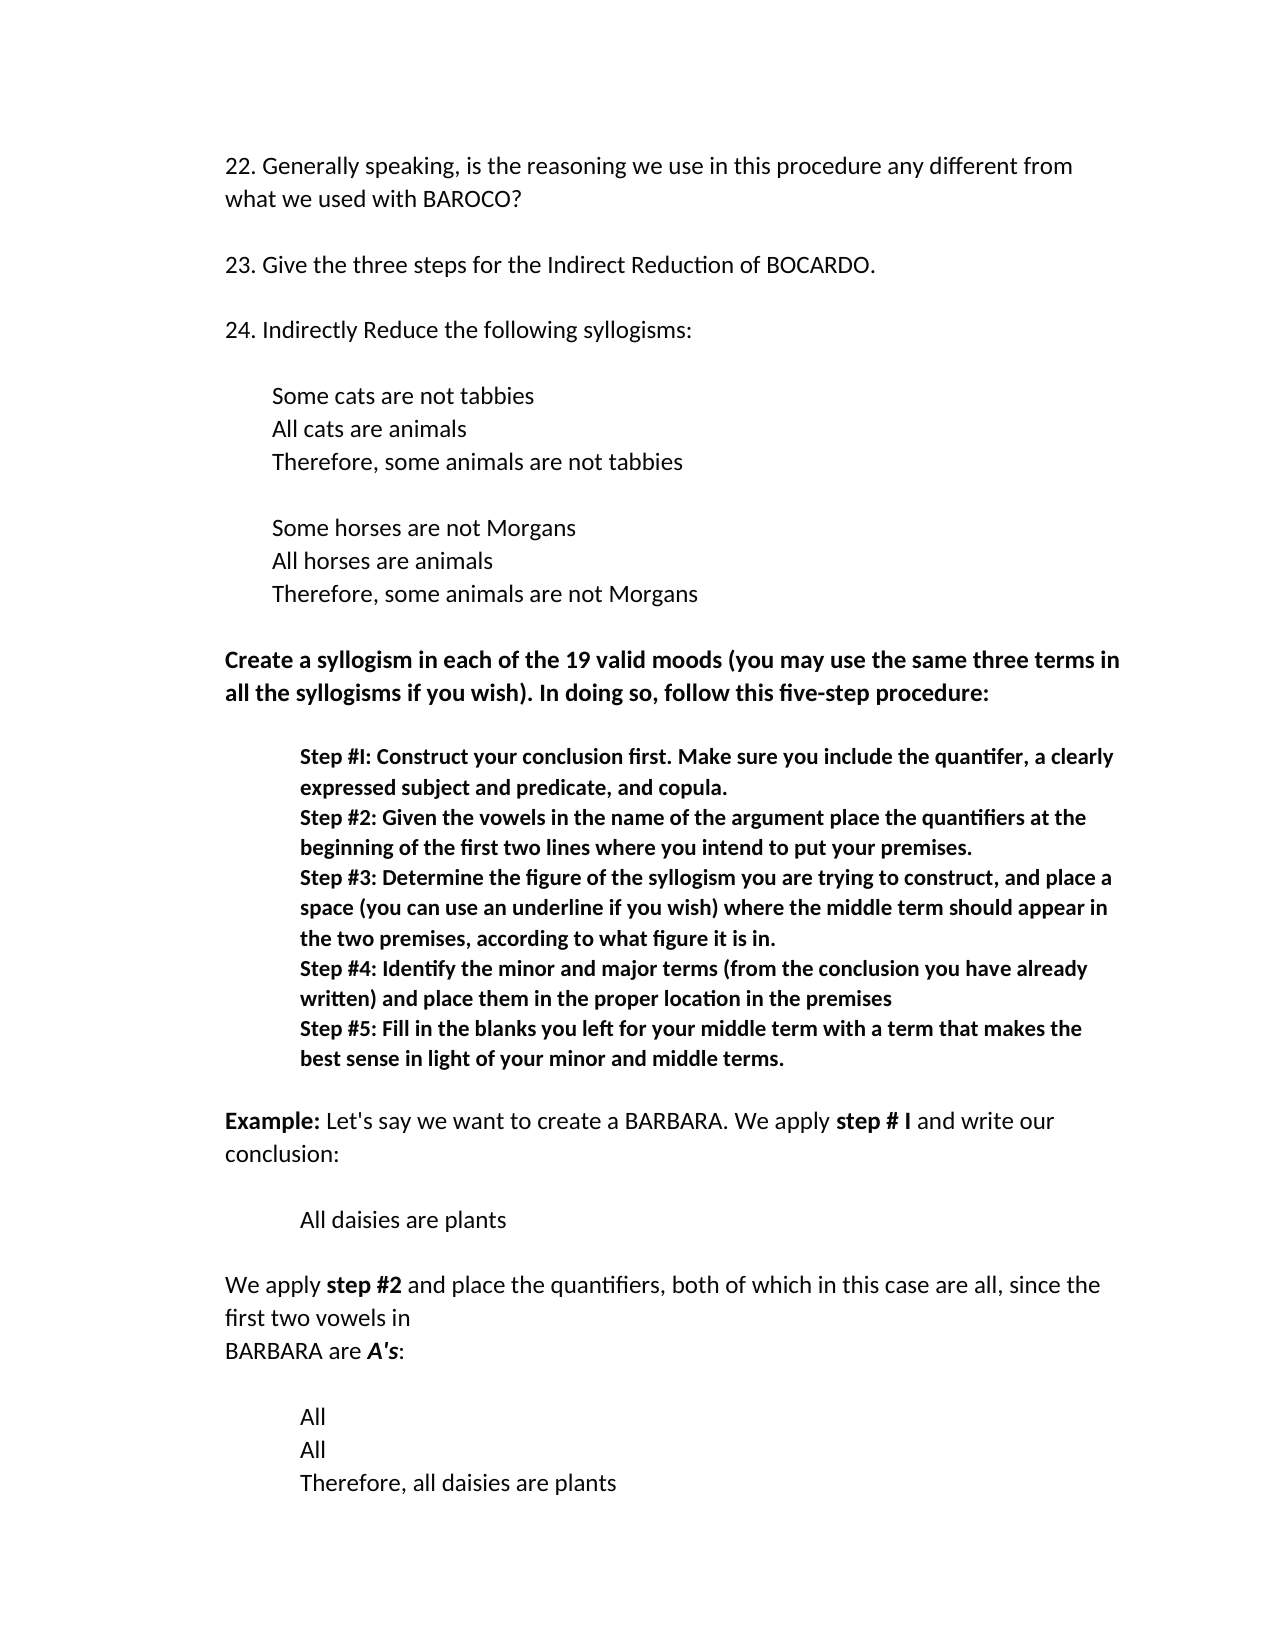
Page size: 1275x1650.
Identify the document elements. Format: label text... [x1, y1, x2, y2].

text All horses are animals [272, 545, 1125, 576]
text Therefore, some animals are not tabbies [272, 446, 1125, 477]
text All [225, 1434, 1125, 1465]
text Therefore, all daisies are plants [225, 1467, 1125, 1498]
text Therefore, some animals are not Morgans [272, 578, 1125, 608]
text 22. Generally speaking, is the reasoning we use in this procedure any different from what we used with BAROCO? [225, 150, 1125, 213]
text BARBARA are A's: [225, 1335, 1125, 1366]
text We apply step #2 and place the quantifiers, both of which in this case are all, since the first two vowels in [225, 1269, 1125, 1333]
text 23. Give the three steps for the Indirect Reduction of BOCARDO. [225, 249, 1125, 279]
text All daisies are plants [225, 1204, 1125, 1234]
text Example: Let's say we want to create a BARBARA. We apply step # I and write our conclusion: [225, 1105, 1125, 1168]
text Step #5: Fill in the blanks you left for your middle term with a term that makes the best sense in light of your minor and middle terms. [300, 1014, 1125, 1073]
text Step #I: Construct your conclusion first. Make sure you include the quantifer, a clearly expressed subject and predicate, and copula. [300, 742, 1125, 801]
text Step #4: Identify the minor and major terms (from the conclusion you have already written) and place them in the proper location in the premises [300, 954, 1125, 1012]
text Some cats are not tabbies [272, 380, 1125, 411]
text 24. Indirectly Reduce the following syllogisms: [225, 314, 1125, 345]
text Step #3: Determine the figure of the syllogism you are trying to construct, and place a space (you can use an underline if you wish) where the middle term should appear in the two premises, according to what figure it is in. [300, 863, 1125, 952]
text Create a syllogism in each of the 19 valid moods (you may use the same three terms in all the syllogisms if you wish). In doing so, follow this five-step procedure: [225, 644, 1125, 707]
text Step #2: Given the vowels in the name of the argument place the quantifiers at the beginning of the first two lines where you intend to put your premises. [300, 803, 1125, 861]
text Some horses are not Morgans [272, 512, 1125, 543]
text All [225, 1401, 1125, 1432]
text All cats are animals [272, 413, 1125, 444]
